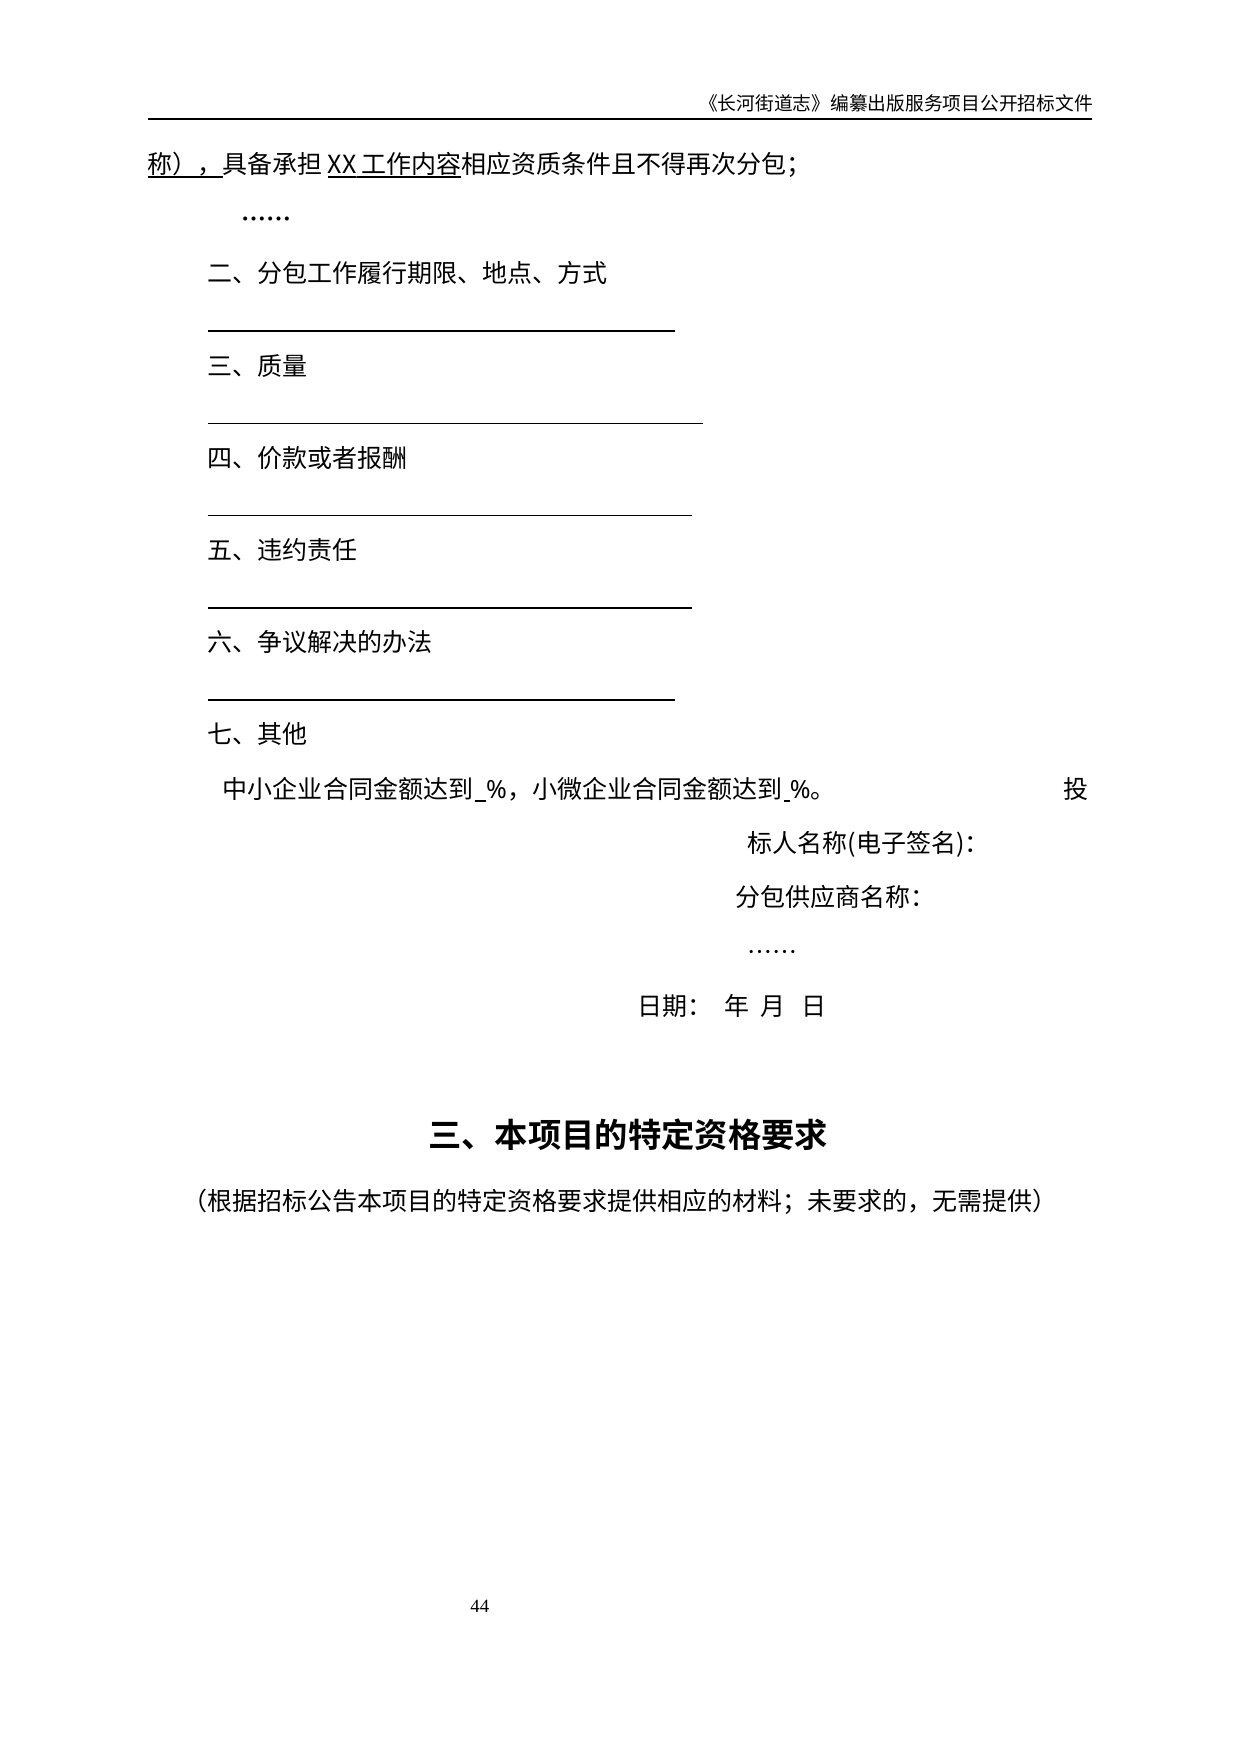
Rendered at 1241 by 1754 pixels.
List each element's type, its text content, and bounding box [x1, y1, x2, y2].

text …… [148, 932, 1092, 968]
text （根据招标公告本项目的特定资格要求提供相应的材料；未要求的，无需提供） [148, 1181, 1092, 1218]
text 七、其他 [148, 715, 1092, 751]
text 六、争议解决的办法 [148, 622, 1092, 659]
text 五、违约责任 [207, 530, 1092, 567]
text 四、价款或者报酬 [148, 438, 1092, 474]
text 分包供应商名称： [148, 878, 1092, 914]
text 中小企业合同金额达到 %，小微企业合同金额达到 %。 投标人名称(电子签名)： [222, 769, 1092, 860]
text 日期： 年 月 日 [148, 987, 1092, 1023]
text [148, 145, 1092, 181]
text 二、分包工作履行期限、地点、方式 [148, 254, 1092, 290]
text 三、本项目的特定资格要求 [163, 1109, 1092, 1157]
subtitle …… [217, 199, 1092, 236]
text 三、质量 [148, 346, 1092, 382]
